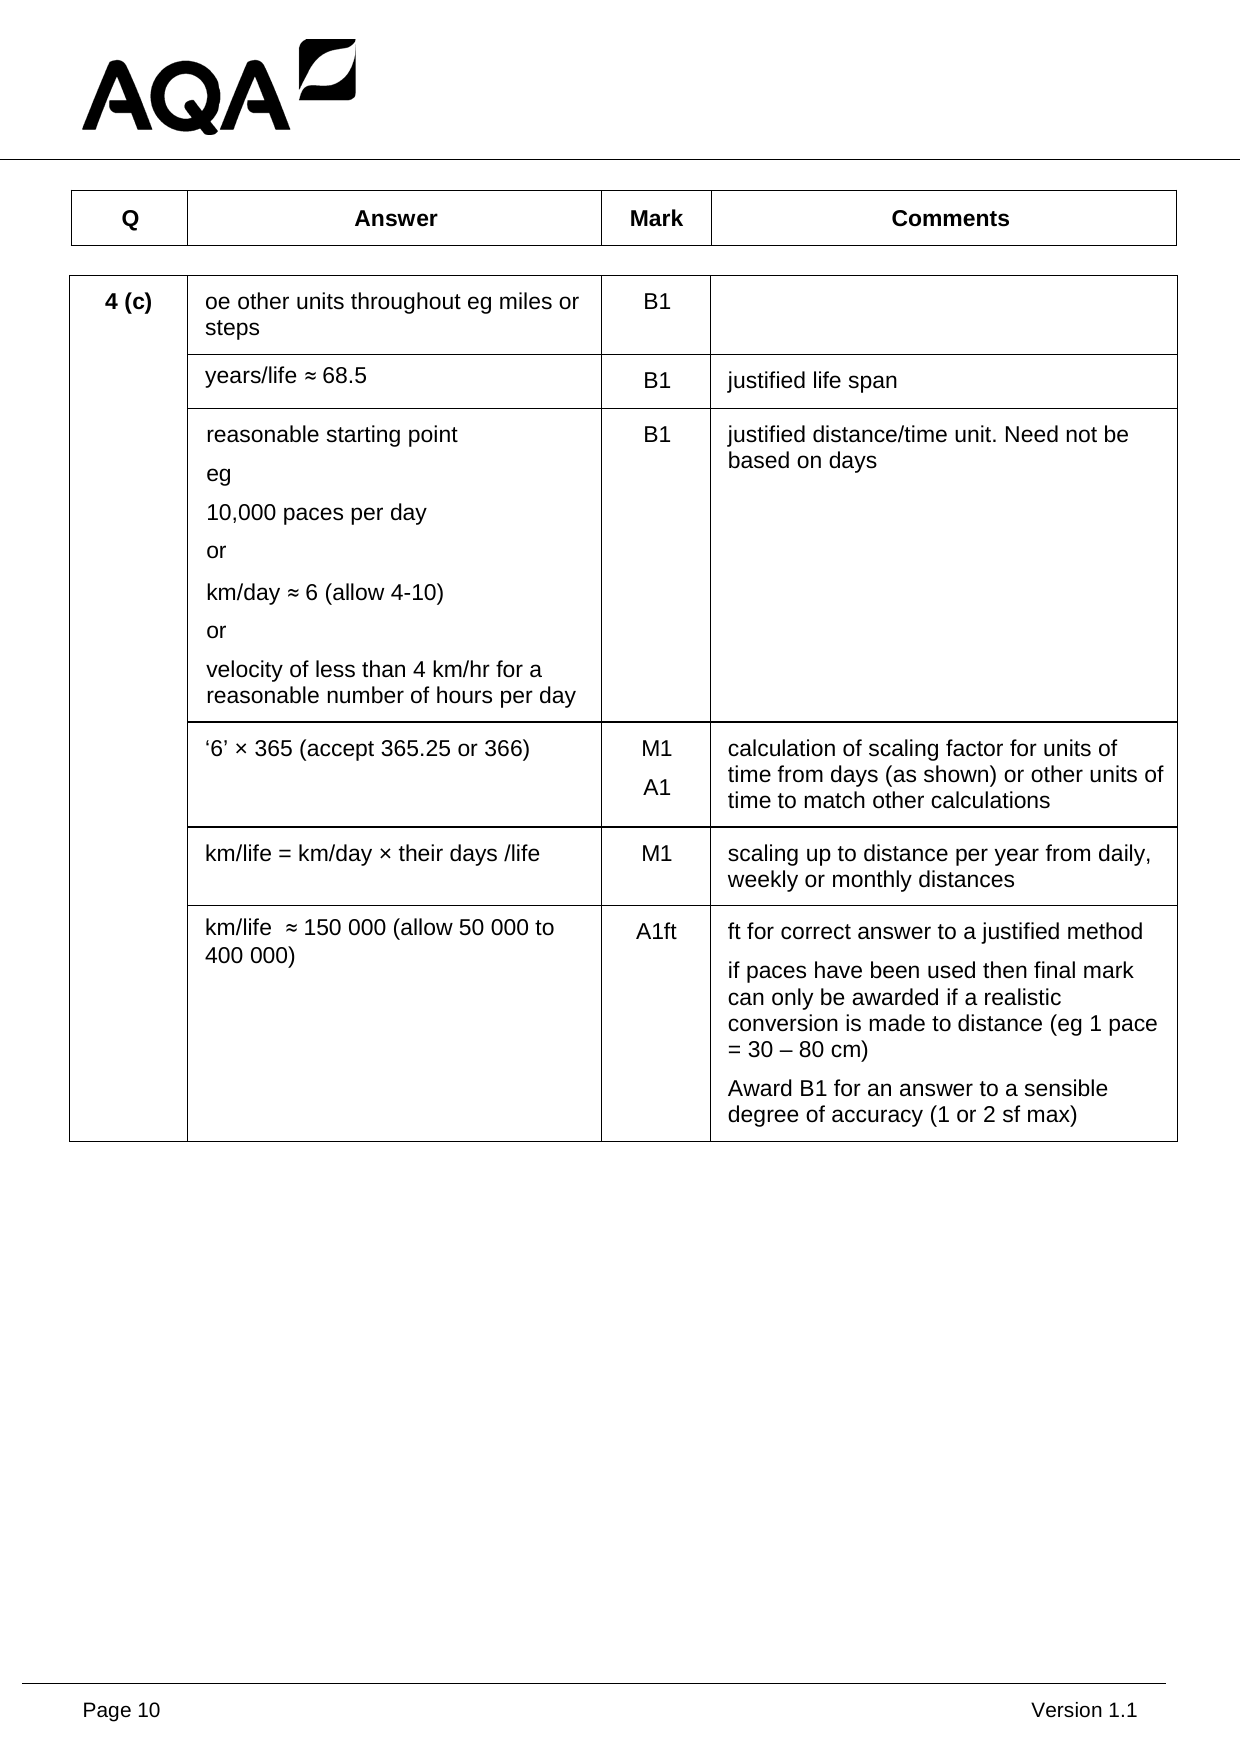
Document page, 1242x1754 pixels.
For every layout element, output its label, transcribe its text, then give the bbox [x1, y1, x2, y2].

table_header B1 [602, 276, 710, 353]
table_header Answer [188, 191, 601, 245]
picture [82, 39, 356, 135]
table_cell reasonable starting point eg 10,000 paces per day or km/day ≈ 6 (allow 4-10) or velocity of less than 4 km/hr for a reasonable number of hours per day [188, 409, 601, 721]
table_cell A1ft [602, 906, 710, 1141]
table_header oe other units throughout eg miles or steps [188, 276, 601, 353]
table_header [711, 276, 1177, 353]
table_cell scaling up to distance per year from daily, weekly or monthly distances [711, 828, 1177, 905]
table_cell M1 A1 [602, 723, 710, 826]
table_cell justified distance/time unit. Need not be based on days [711, 409, 1177, 721]
table_cell calculation of scaling factor for units of time from days (as shown) or other units of time to match other calculations [711, 723, 1177, 826]
text Page 10 Version 1.1 [82, 1697, 1194, 1721]
table_cell ft for correct answer to a justified method if paces have been used then final mark can only be awarded if a realistic conversion is made to distance (eg 1 pace = 30 – 80 cm) Award B1 for an answer to a sensible degree of accuracy (1 or 2 sf max) [711, 906, 1177, 1141]
table_cell justified life span [711, 355, 1177, 408]
table_cell km/life = km/day × their days /life [188, 828, 601, 905]
table_cell years/life ≈ 68.5 [188, 355, 601, 408]
table_header 4 (c) [70, 276, 187, 1141]
table_header Comments [712, 191, 1176, 245]
table_cell B1 [602, 409, 710, 721]
table_cell B1 [602, 355, 710, 408]
table_header Mark [602, 191, 711, 245]
table_cell M1 [602, 828, 710, 905]
table_cell km/life ≈ 150 000 (allow 50 000 to 400 000) [188, 906, 601, 1141]
table_cell ‘6’ × 365 (accept 365.25 or 366) [188, 723, 601, 826]
table_header Q [72, 191, 187, 245]
